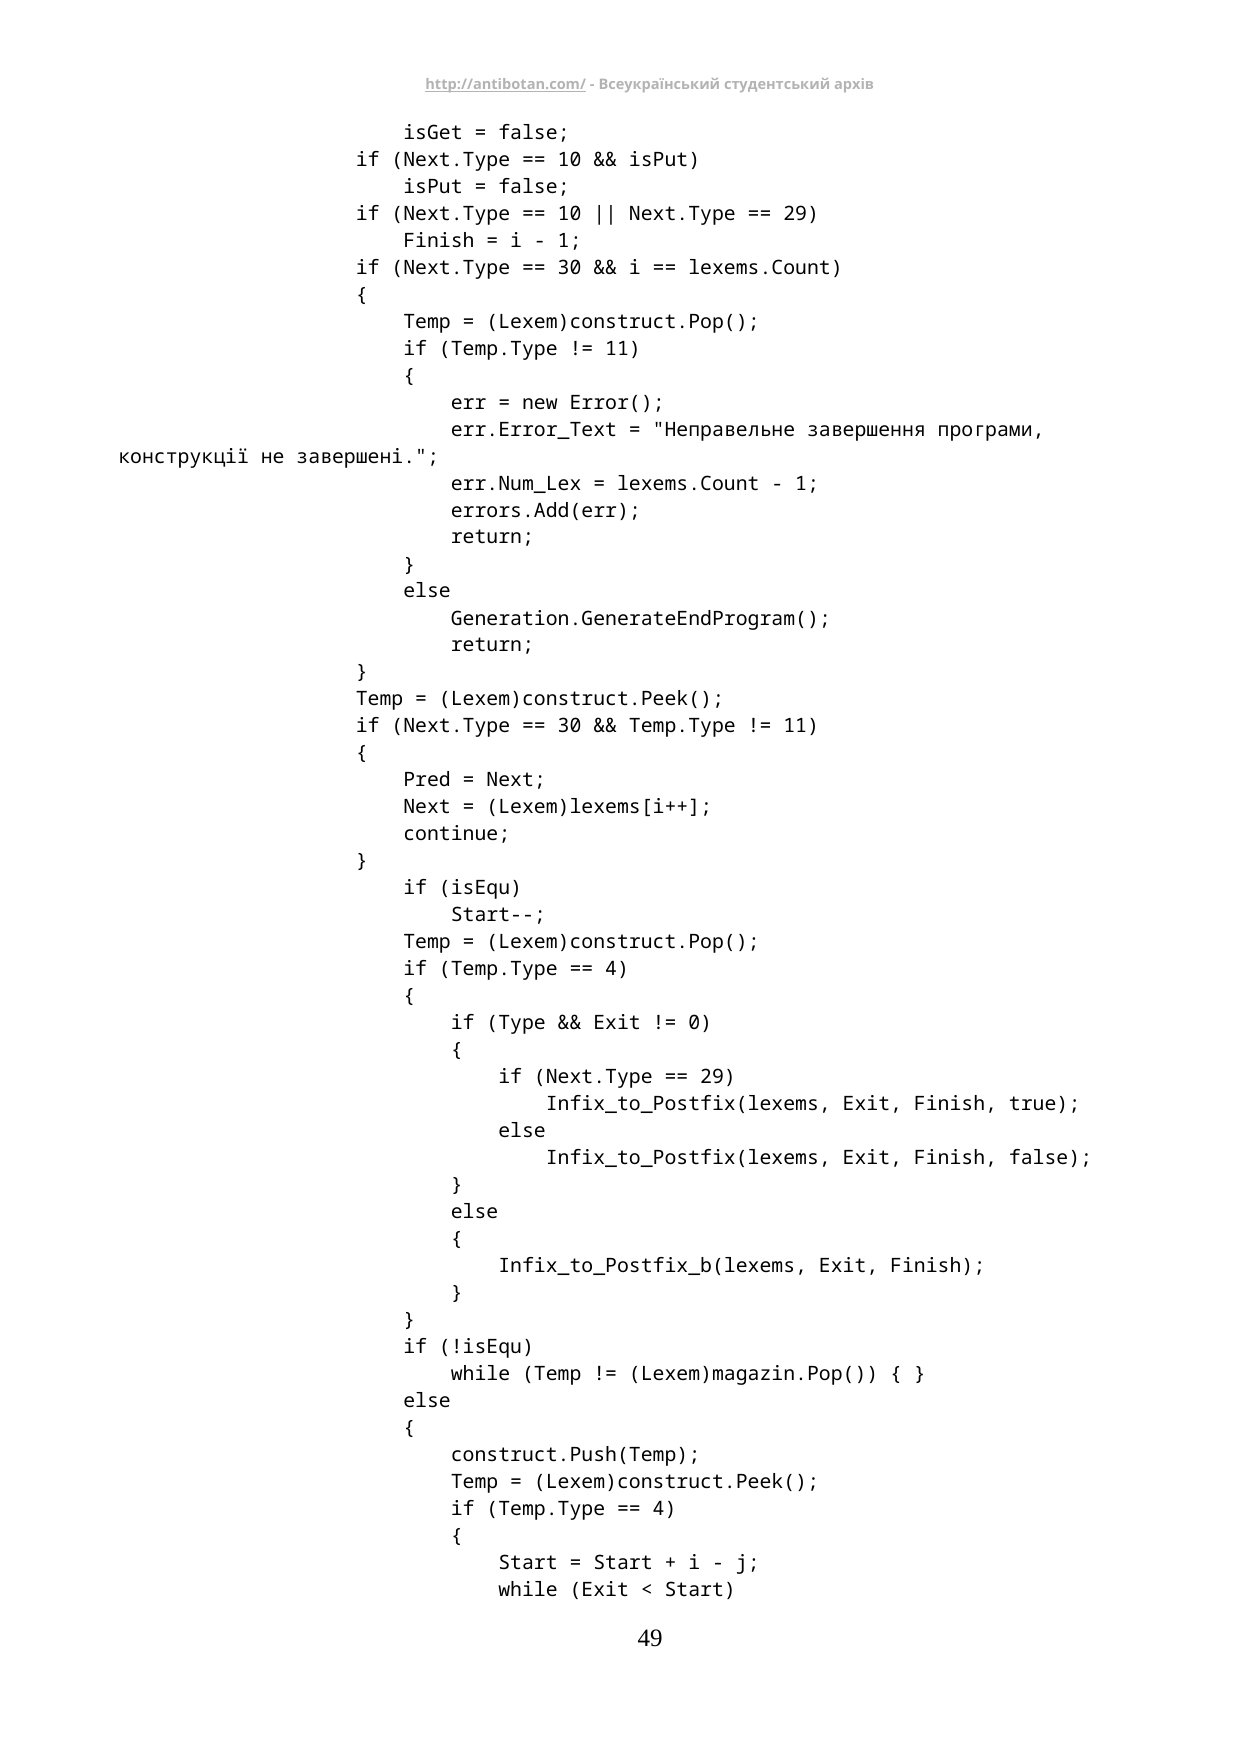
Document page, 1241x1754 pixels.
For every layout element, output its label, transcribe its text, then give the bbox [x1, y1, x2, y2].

text else [118, 1197, 1181, 1224]
text err.Num_Lex = lexems.Count - 1; [118, 469, 1181, 496]
text if (Temp.Type == 4) [118, 954, 1181, 981]
text } [118, 847, 1181, 873]
text if (Next.Type == 29) [118, 1062, 1181, 1089]
text Next = (Lexem)lexems[i++]; [118, 793, 1181, 819]
text { [118, 1413, 1181, 1440]
text construct.Push(Temp); [118, 1440, 1181, 1467]
text if (Next.Type == 10 || Next.Type == 29) [118, 199, 1181, 226]
text while (Exit < Start) [118, 1575, 1181, 1602]
text { [118, 1035, 1181, 1062]
text { [118, 739, 1181, 766]
text { [118, 981, 1181, 1008]
text while (Temp != (Lexem)magazin.Pop()) { } [118, 1359, 1181, 1386]
text Temp = (Lexem)construct.Peek(); [118, 1467, 1181, 1494]
text err = new Error(); [118, 388, 1181, 415]
text return; [118, 523, 1181, 550]
text Infix_to_Postfix(lexems, Exit, Finish, false); [118, 1143, 1181, 1170]
text else [118, 1386, 1181, 1413]
text if (Type && Exit != 0) [118, 1008, 1181, 1035]
text } [118, 1170, 1181, 1197]
text } [118, 1278, 1181, 1305]
text { [118, 361, 1181, 388]
text if (Next.Type == 10 && isPut) [118, 145, 1181, 172]
text } [118, 1305, 1181, 1332]
text else [118, 577, 1181, 604]
text if (Next.Type == 30 && i == lexems.Count) [118, 253, 1181, 280]
text { [118, 1224, 1181, 1251]
text isPut = false; [118, 172, 1181, 199]
text Start--; [118, 901, 1181, 927]
text errors.Add(err); [118, 496, 1181, 523]
text if (Temp.Type != 11) [118, 334, 1181, 361]
text Temp = (Lexem)construct.Peek(); [118, 685, 1181, 712]
text Start = Start + i - j; [118, 1548, 1181, 1575]
text else [118, 1116, 1181, 1143]
text return; [118, 631, 1181, 658]
text continue; [118, 819, 1181, 847]
text { [118, 280, 1181, 307]
text if (!isEqu) [118, 1332, 1181, 1359]
text Infix_to_Postfix_b(lexems, Exit, Finish); [118, 1251, 1181, 1278]
text { [118, 1521, 1181, 1548]
text isGet = false; [118, 118, 1181, 145]
text Generation.GenerateEndProgram(); [118, 604, 1181, 631]
text Temp = (Lexem)construct.Pop(); [118, 927, 1181, 954]
text Infix_to_Postfix(lexems, Exit, Finish, true); [118, 1089, 1181, 1116]
text Pred = Next; [118, 766, 1181, 793]
text err.Error_Text = "Неправельне завершення програми, конструкції не завершені."; [118, 415, 1181, 469]
text } [118, 550, 1181, 577]
text if (isEqu) [118, 873, 1181, 901]
text Temp = (Lexem)construct.Pop(); [118, 307, 1181, 334]
text if (Temp.Type == 4) [118, 1494, 1181, 1521]
text if (Next.Type == 30 && Temp.Type != 11) [118, 712, 1181, 739]
text } [118, 658, 1181, 685]
text Finish = i - 1; [118, 226, 1181, 253]
